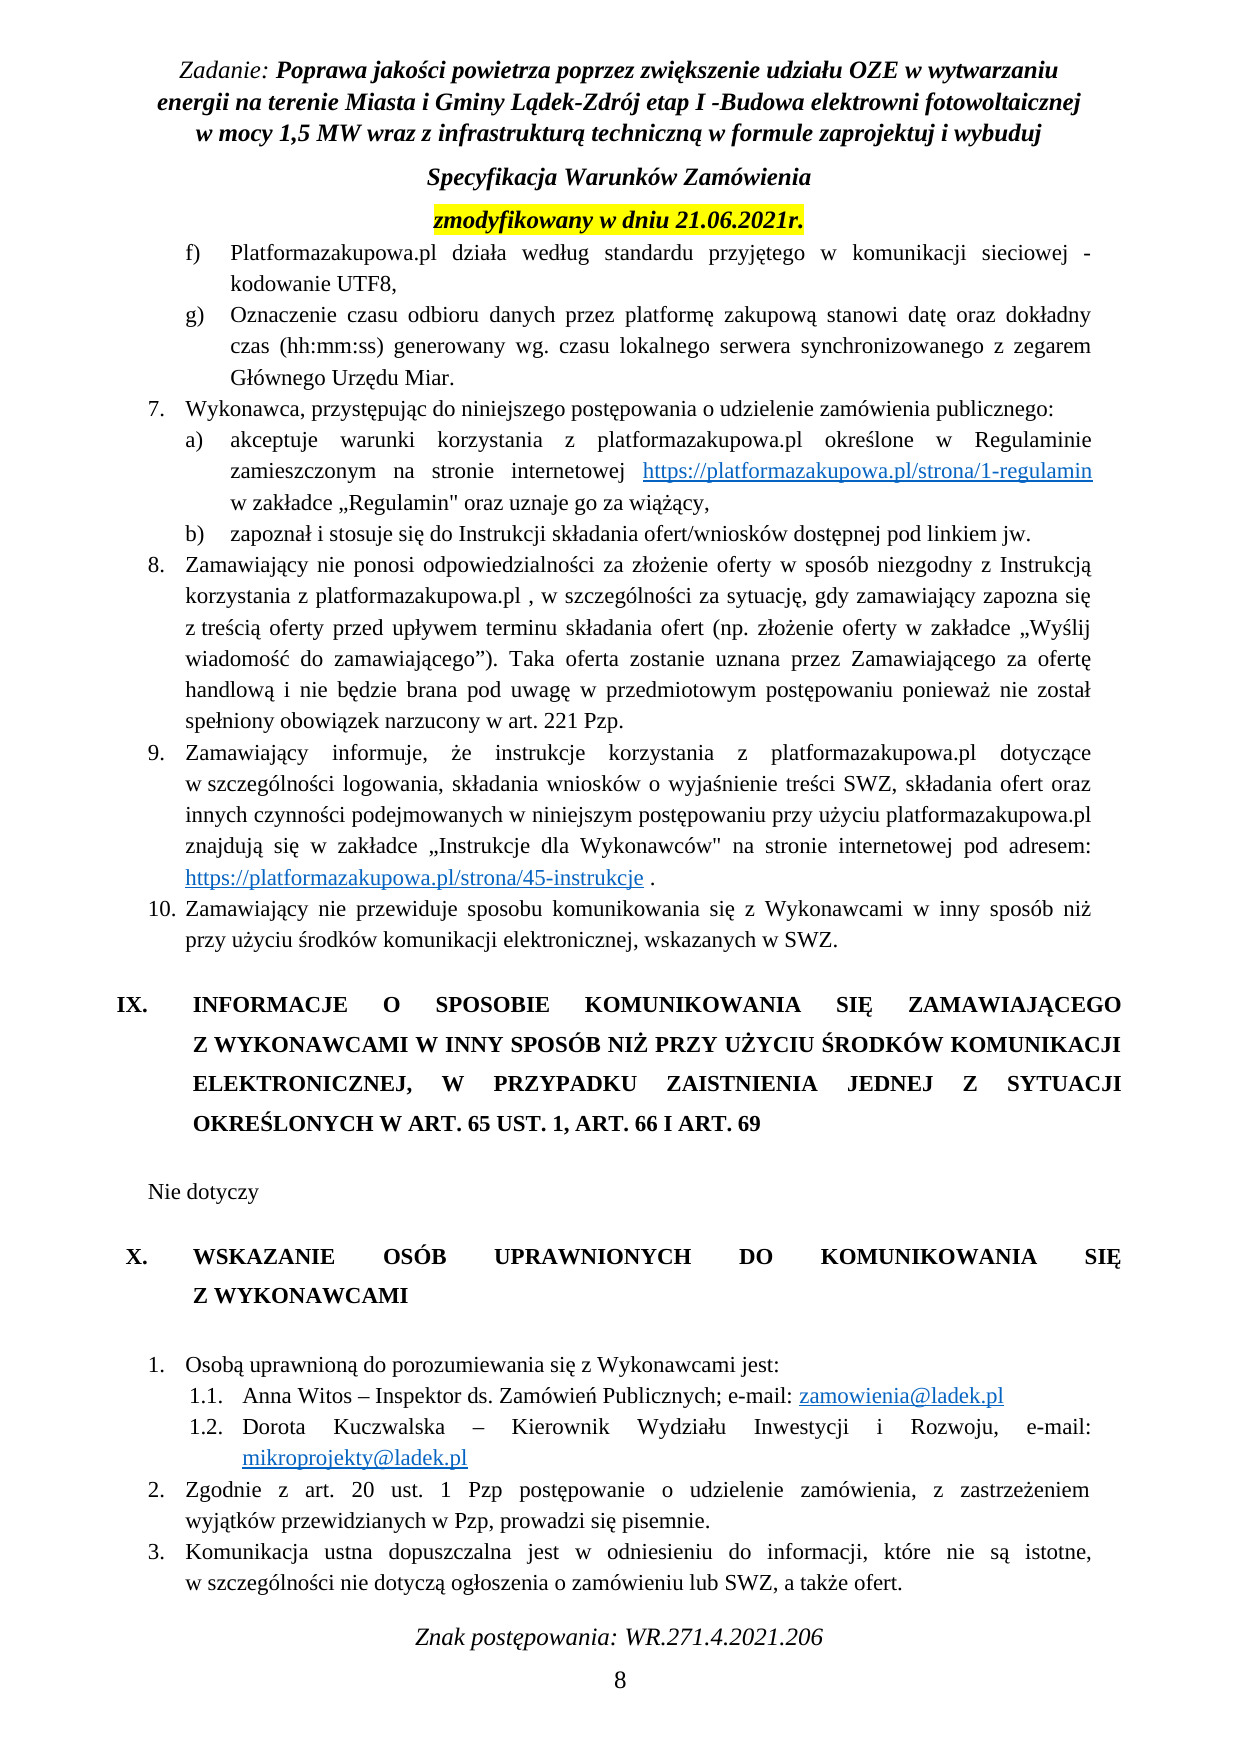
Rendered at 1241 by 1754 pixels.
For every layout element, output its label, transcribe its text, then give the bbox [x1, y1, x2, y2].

list Anna Witos – Inspektor ds. Zamówień Publicznych; e-mail: zamowienia@ladek.pl [189, 1378, 1093, 1409]
subtitle INFORMACJE O SPOSOBIE KOMUNIKOWANIA SIĘ ZAMAWIAJĄCEGO Z WYKONAWCAMI W INNY SPOSÓB NIŻ PRZY UŻYCIU ŚRODKÓW KOMUNIKACJI ELEKTRONICZNEJ, W PRZYPADKU ZAISTNIENIA JEDNEJ Z SYTUACJI OKREŚLONYCH W ART. 65 UST. 1, ART. 66 I ART. 69 [148, 991, 1122, 1136]
list Zamawiający informuje, że instrukcje korzystania z platformazakupowa.pl dotyczące w szczególności logowania, składania wniosków o wyjaśnienie treści SWZ, składania ofert oraz innych czynności podejmowanych w niniejszym postępowaniu przy użyciu platformazakupowa.pl znajdują się w zakładce „Instrukcje dla Wykonawców" na stronie internetowej pod adresem: https://platformazakupowa.pl/strona/45-instrukcje . [148, 735, 1093, 891]
list Oznaczenie czasu odbioru danych przez platformę zakupową stanowi datę oraz dokładny czas (hh:mm:ss) generowany wg. czasu lokalnego serwera synchronizowanego z zegarem Głównego Urzędu Miar. [185, 298, 1093, 391]
list Komunikacja ustna dopuszczalna jest w odniesieniu do informacji, które nie są istotne, w szczególności nie dotyczą ogłoszenia o zamówieniu lub SWZ, a także ofert. [148, 1534, 1093, 1597]
list Dorota Kuczwalska – Kierownik Wydziału Inwestycji i Rozwoju, e-mail: mikroprojekty@ladek.pl [189, 1409, 1093, 1472]
list akceptuje warunki korzystania z platformazakupowa.pl określone w Regulaminie zamieszczonym na stronie internetowej https://platformazakupowa.pl/strona/1-regulamin w zakładce „Regulamin" oraz uznaje go za wiążący, [185, 423, 1093, 516]
subtitle WSKAZANIE OSÓB UPRAWNIONYCH DO KOMUNIKOWANIA SIĘ Z WYKONAWCAMI [148, 1243, 1122, 1309]
list Wykonawca, przystępując do niniejszego postępowania o udzielenie zamówienia publicznego: [148, 391, 1093, 423]
list Osobą uprawnioną do porozumiewania się z Wykonawcami jest: [148, 1347, 1093, 1378]
list Platformazakupowa.pl działa według standardu przyjętego w komunikacji sieciowej - kodowanie UTF8, [185, 235, 1093, 298]
list Zamawiający nie ponosi odpowiedzialności za złożenie oferty w sposób niezgodny z Instrukcją korzystania z platformazakupowa.pl , w szczególności za sytuację, gdy zamawiający zapozna się z treścią oferty przed upływem terminu składania ofert (np. złożenie oferty w zakładce „Wyślij wiadomość do zamawiającego”). Taka oferta zostanie uznana przez Zamawiającego za ofertę handlową i nie będzie brana pod uwagę w przedmiotowym postępowaniu ponieważ nie został spełniony obowiązek narzucony w art. 221 Pzp. [148, 548, 1093, 735]
text Nie dotyczy [148, 1174, 1093, 1206]
list zapoznał i stosuje się do Instrukcji składania ofert/wniosków dostępnej pod linkiem jw. [185, 516, 1093, 548]
list Zgodnie z art. 20 ust. 1 Pzp postępowanie o udzielenie zamówienia, z zastrzeżeniem wyjątków przewidzianych w Pzp, prowadzi się pisemnie. [148, 1472, 1093, 1534]
list Zamawiający nie przewiduje sposobu komunikowania się z Wykonawcami w inny sposób niż przy użyciu środków komunikacji elektronicznej, wskazanych w SWZ. [148, 891, 1093, 954]
